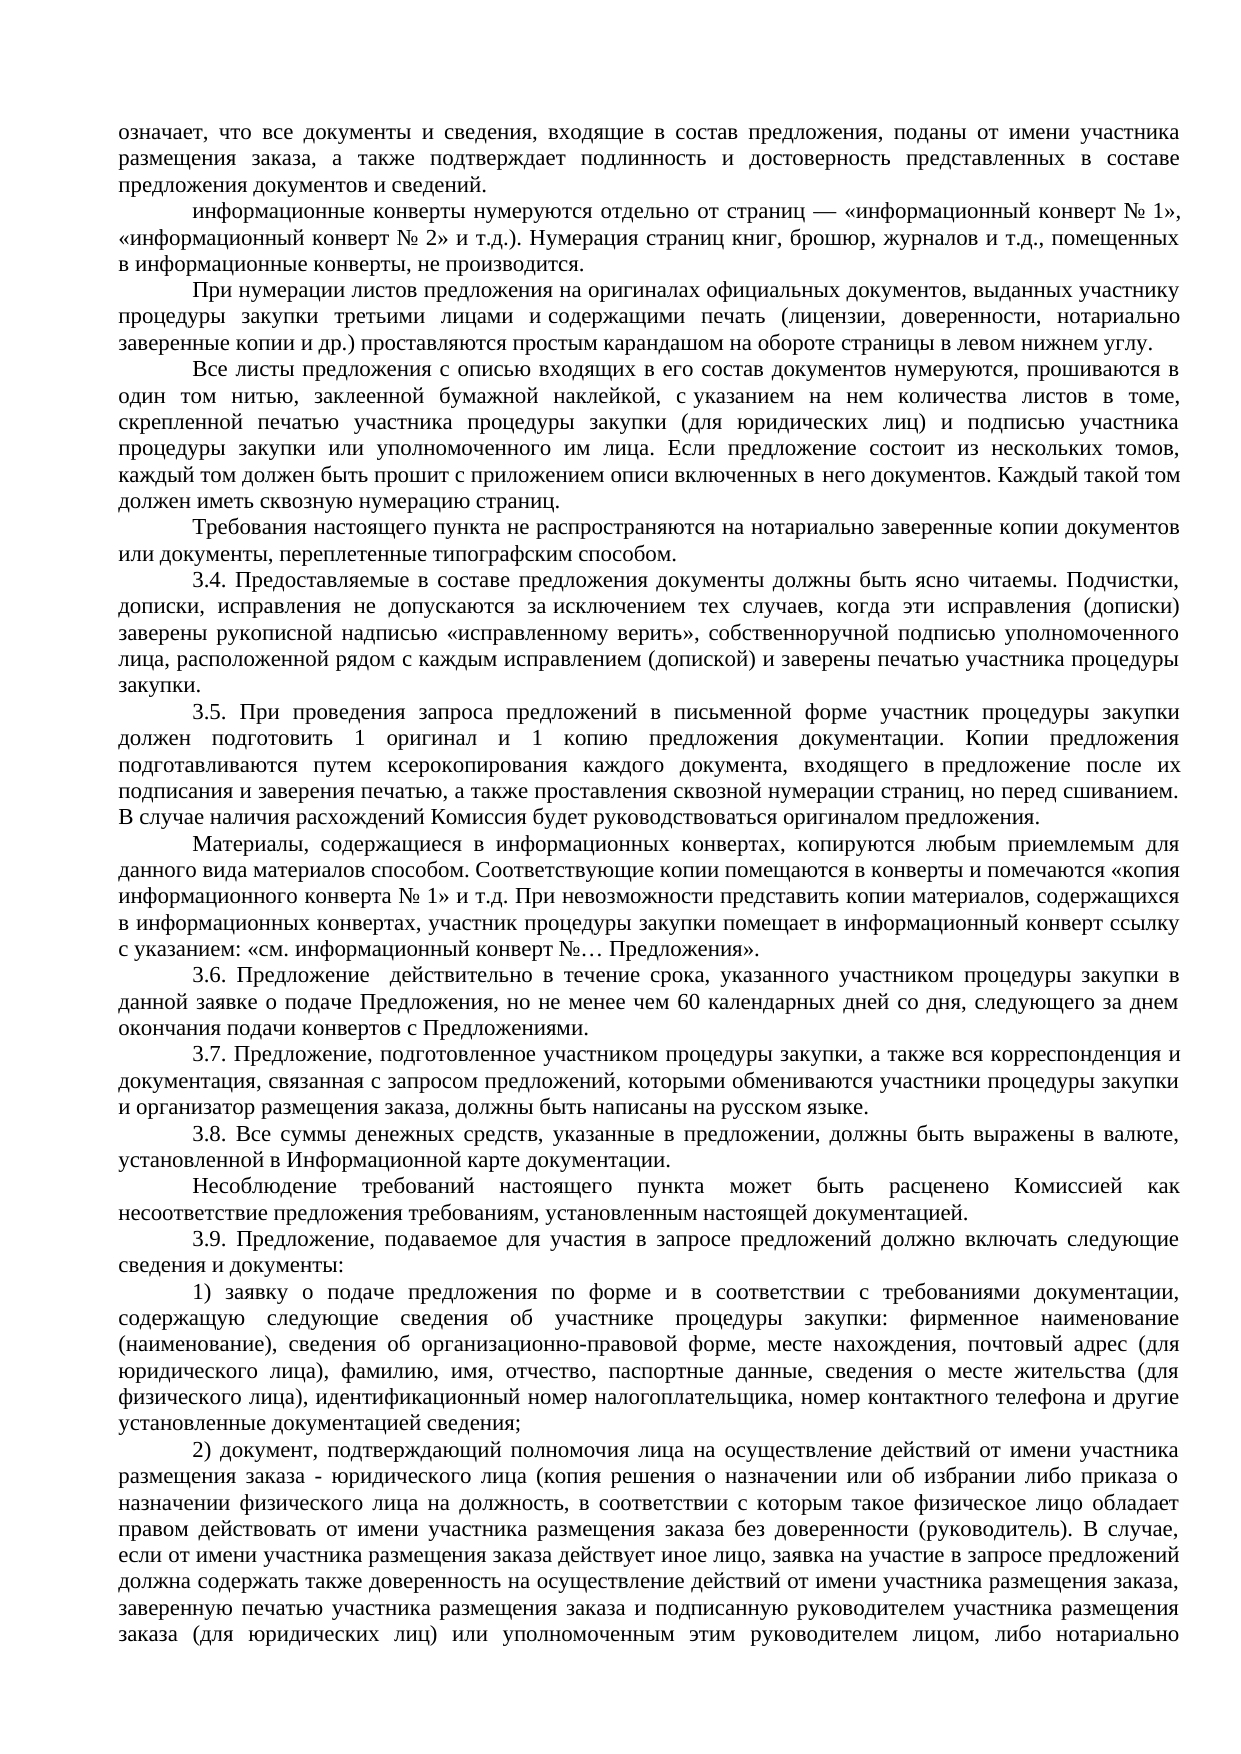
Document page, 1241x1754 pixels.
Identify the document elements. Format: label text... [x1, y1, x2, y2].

text 3.5. При проведения запроса предложений в письменной форме участник процедуры закупки должен подготовить 1 оригинал и 1 копию предложения документации. Копии предложения подготавливаются путем ксерокопирования каждого документа, входящего в предложение после их подписания и заверения печатью, а также проставления сквозной нумерации страниц, но перед сшиванием. В случае наличия расхождений Комиссия будет руководствоваться оригиналом предложения. [118, 698, 1181, 830]
text 3.6. Предложение действительно в течение срока, указанного участником процедуры закупки в данной заявке о подаче Предложения, но не менее чем 60 календарных дней со дня, следующего за днем окончания подачи конвертов с Предложениями. [118, 961, 1181, 1041]
text Требования настоящего пункта не распространяются на нотариально заверенные копии документов или документы, переплетенные типографским способом. [118, 513, 1181, 566]
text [118, 118, 1181, 197]
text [118, 1436, 1181, 1647]
text 3.7. Предложение, подготовленное участником процедуры закупки, а также вся корреспонденция и документация, связанная с запросом предложений, которыми обмениваются участники процедуры закупки и организатор размещения заказа, должны быть написаны на русском языке. [118, 1041, 1181, 1119]
text информационные конверты нумеруются отдельно от страниц — «информационный конверт № 1», «информационный конверт № 2» и т.д.). Нумерация страниц книг, брошюр, журналов и т.д., помещенных в информационные конверты, не производится. [118, 197, 1181, 276]
text 3.4. Предоставляемые в составе предложения документы должны быть ясно читаемы. Подчистки, дописки, исправления не допускаются за исключением тех случаев, когда эти исправления (дописки) заверены рукописной надписью «исправленному верить», собственноручной подписью уполномоченного лица, расположенной рядом с каждым исправлением (допиской) и заверены печатью участника процедуры закупки. [118, 566, 1181, 698]
text Все листы предложения с описью входящих в его состав документов нумеруются, прошиваются в один том нитью, заклеенной бумажной наклейкой, с указанием на нем количества листов в томе, скрепленной печатью участника процедуры закупки (для юридических лиц) и подписью участника процедуры закупки или уполномоченного им лица. Если предложение состоит из нескольких томов, каждый том должен быть прошит с приложением описи включенных в него документов. Каждый такой том должен иметь сквозную нумерацию страниц. [118, 355, 1181, 513]
text 3.8. Все суммы денежных средств, указанные в предложении, должны быть выражены в валюте, установленной в Информационной карте документации. [118, 1119, 1181, 1172]
text При нумерации листов предложения на оригиналах официальных документов, выданных участнику процедуры закупки третьими лицами и содержащими печать (лицензии, доверенности, нотариально заверенные копии и др.) проставляются простым карандашом на обороте страницы в левом нижнем углу. [118, 276, 1181, 355]
text Материалы, содержащиеся в информационных конвертах, копируются любым приемлемым для данного вида материалов способом. Соответствующие копии помещаются в конверты и помечаются «копия информационного конверта № 1» и т.д. При невозможности представить копии материалов, содержащихся в информационных конвертах, участник процедуры закупки помещает в информационный конверт ссылку с указанием: «см. информационный конверт №… Предложения». [118, 830, 1181, 961]
text 3.9. Предложение, подаваемое для участия в запросе предложений должно включать следующие сведения и документы: [118, 1225, 1181, 1278]
text 1) заявку о подаче предложения по форме и в соответствии с требованиями документации, содержащую следующие сведения об участнике процедуры закупки: фирменное наименование (наименование), сведения об организационно-правовой форме, месте нахождения, почтовый адрес (для юридического лица), фамилию, имя, отчество, паспортные данные, сведения о месте жительства (для физического лица), идентификационный номер налогоплательщика, номер контактного телефона и другие установленные документацией сведения; [118, 1278, 1181, 1436]
text Несоблюдение требований настоящего пункта может быть расценено Комиссией как несоответствие предложения требованиям, установленным настоящей документацией. [118, 1172, 1181, 1225]
